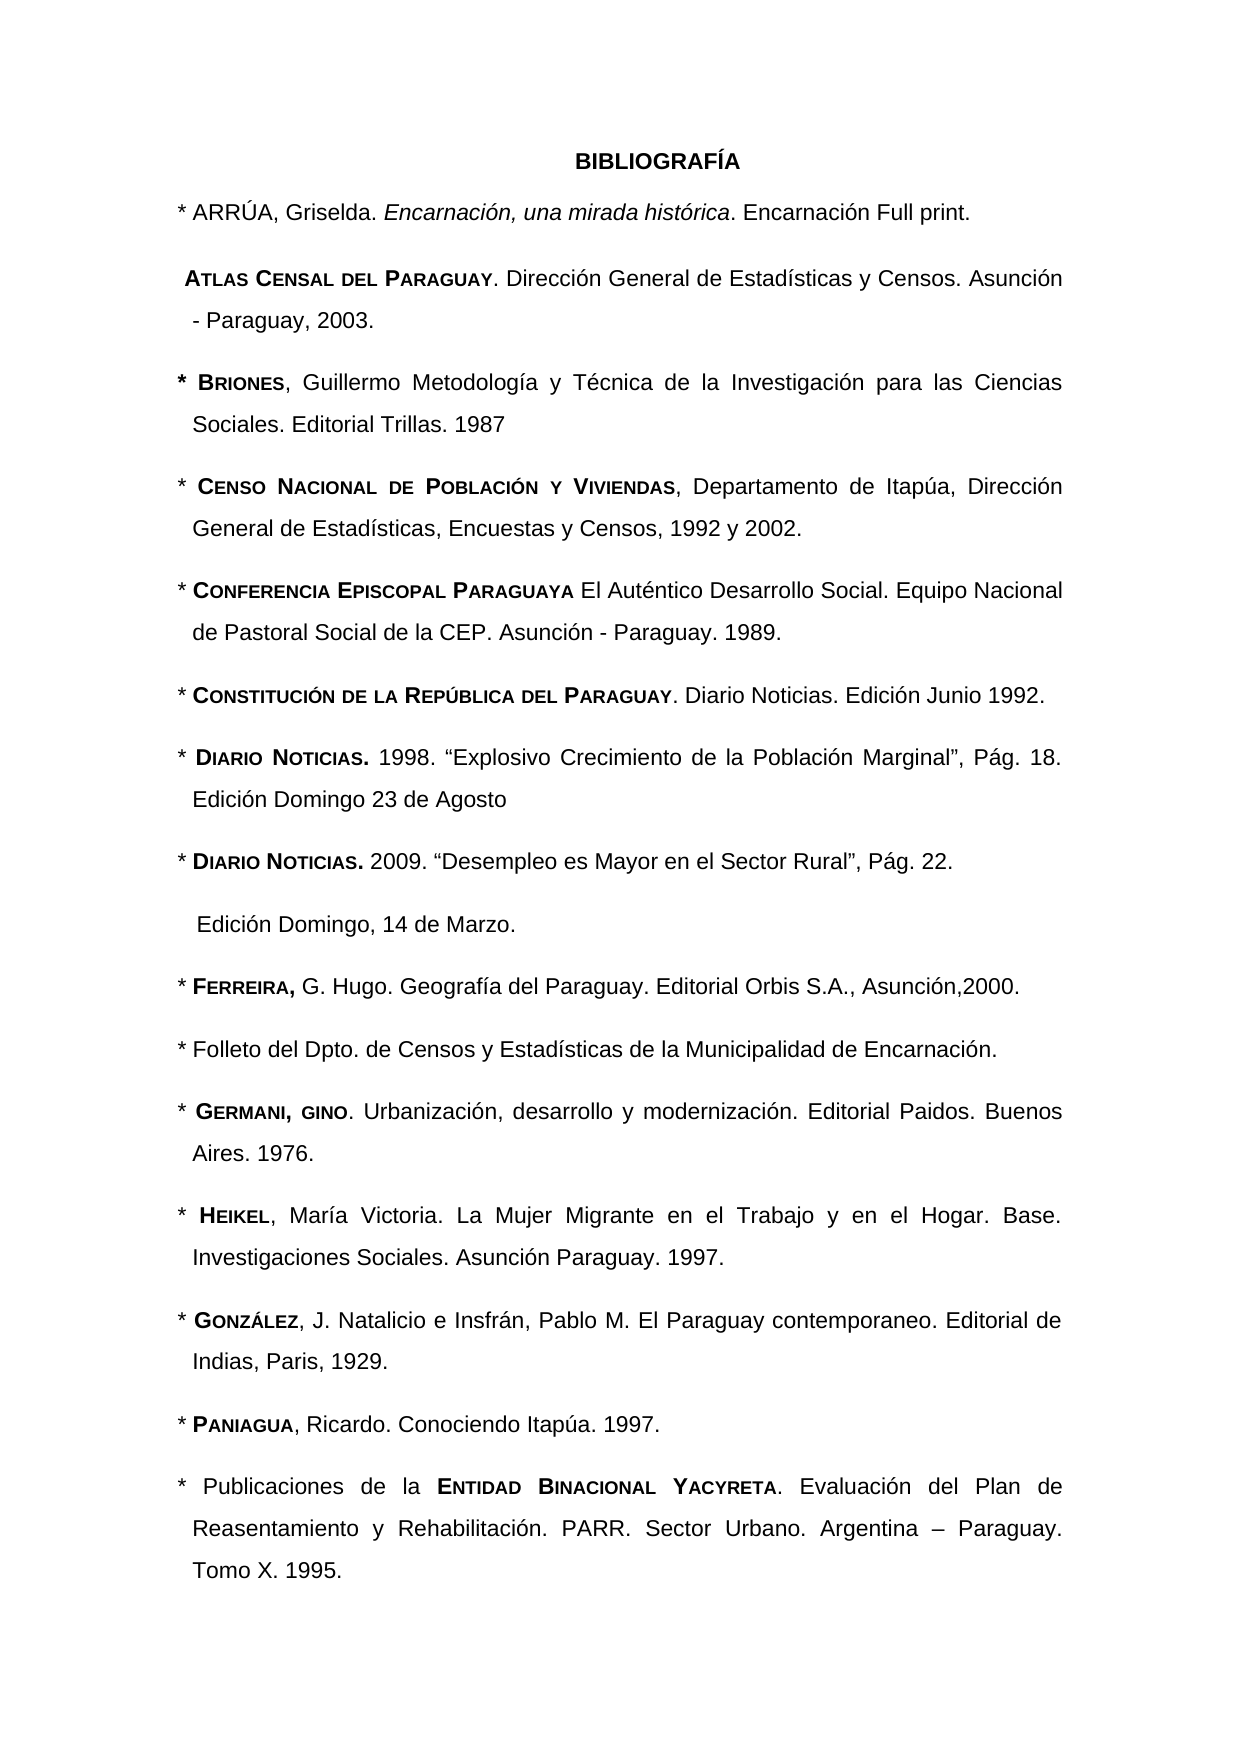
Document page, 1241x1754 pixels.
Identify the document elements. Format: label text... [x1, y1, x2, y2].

list BIBLIOGRAFÍA [252, 148, 1063, 174]
text * Paniagua, Ricardo. Conociendo Itapúa. 1997. [177, 1396, 1063, 1437]
text * ARRÚA, Griselda. Encarnación, una mirada histórica. Encarnación Full print. [177, 199, 1063, 225]
text * Germani, gino. Urbanización, desarrollo y modernización. Editorial Paidos. Buenos Aires. 1976. [177, 1083, 1063, 1166]
text Atlas Censal del Paraguay. Dirección General de Estadísticas y Censos. Asunción - Paraguay, 2003. [177, 250, 1063, 333]
text * Conferencia Episcopal Paraguaya El Auténtico Desarrollo Social. Equipo Nacional de Pastoral Social de la CEP. Asunción - Paraguay. 1989. [177, 562, 1063, 646]
text * Diario Noticias. 2009. “Desempleo es Mayor en el Sector Rural”, Pág. 22. [177, 833, 1063, 875]
text * Publicaciones de la Entidad Binacional Yacyreta. Evaluación del Plan de Reasentamiento y Rehabilitación. PARR. Sector Urbano. Argentina – Paraguay. Tomo X. 1995. [177, 1458, 1063, 1583]
text * Censo Nacional de Población y Viviendas, Departamento de Itapúa, Dirección General de Estadísticas, Encuestas y Censos, 1992 y 2002. [177, 458, 1063, 541]
text Edición Domingo, 14 de Marzo. [177, 896, 1063, 937]
text * Heikel, María Victoria. La Mujer Migrante en el Trabajo y en el Hogar. Base. Investigaciones Sociales. Asunción Paraguay. 1997. [177, 1187, 1063, 1271]
text * Folleto del Dpto. de Censos y Estadísticas de la Municipalidad de Encarnación. [177, 1021, 1063, 1062]
text * Briones, Guillermo Metodología y Técnica de la Investigación para las Ciencias Sociales. Editorial Trillas. 1987 [177, 354, 1063, 437]
text * Constitución de la República del Paraguay. Diario Noticias. Edición Junio 1992. [177, 666, 1063, 708]
text * Diario Noticias. 1998. “Explosivo Crecimiento de la Población Marginal”, Pág. 18. Edición Domingo 23 de Agosto [177, 729, 1063, 812]
text * González, J. Natalicio e Insfrán, Pablo M. El Paraguay contemporaneo. Editorial de Indias, Paris, 1929. [177, 1291, 1063, 1375]
text * Ferreira, G. Hugo. Geografía del Paraguay. Editorial Orbis S.A., Asunción,2000. [177, 958, 1063, 1000]
